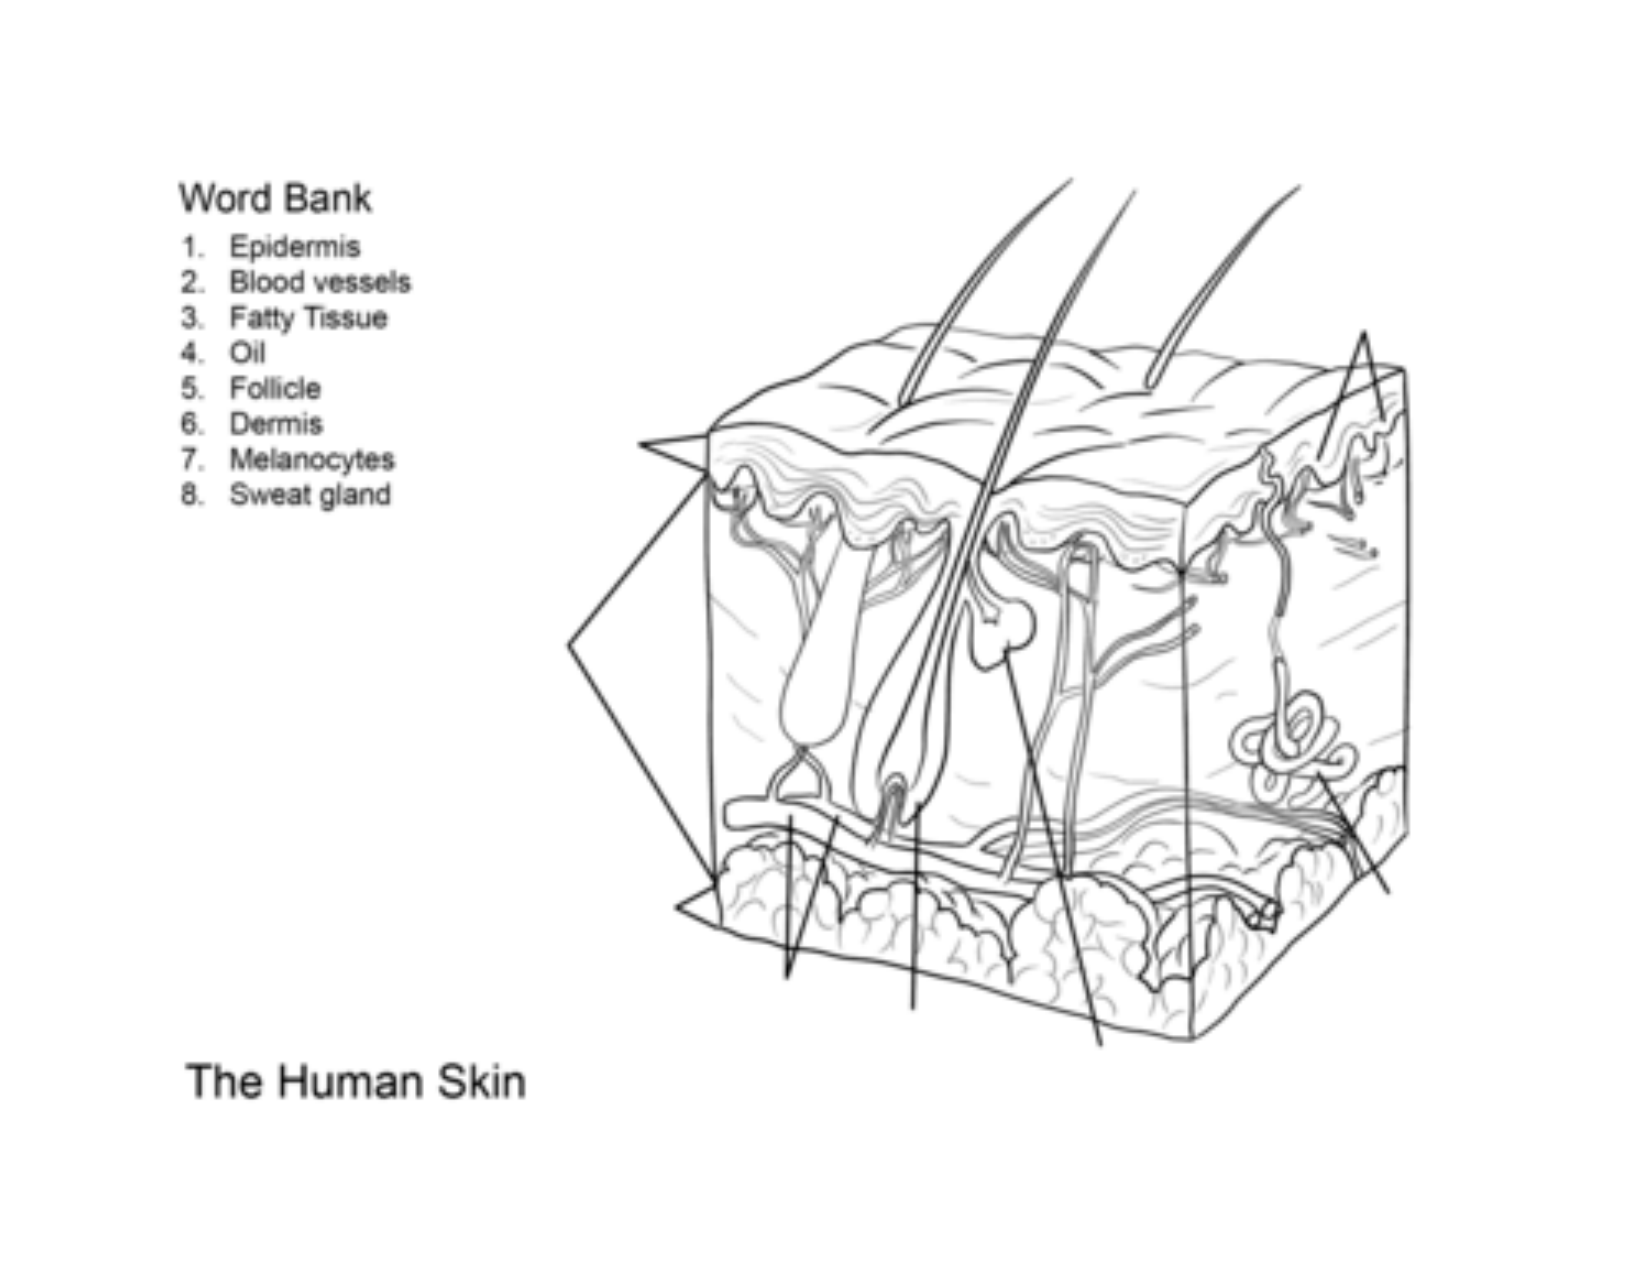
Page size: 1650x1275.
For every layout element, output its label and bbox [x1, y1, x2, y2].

picture [150, 150, 1650, 1125]
